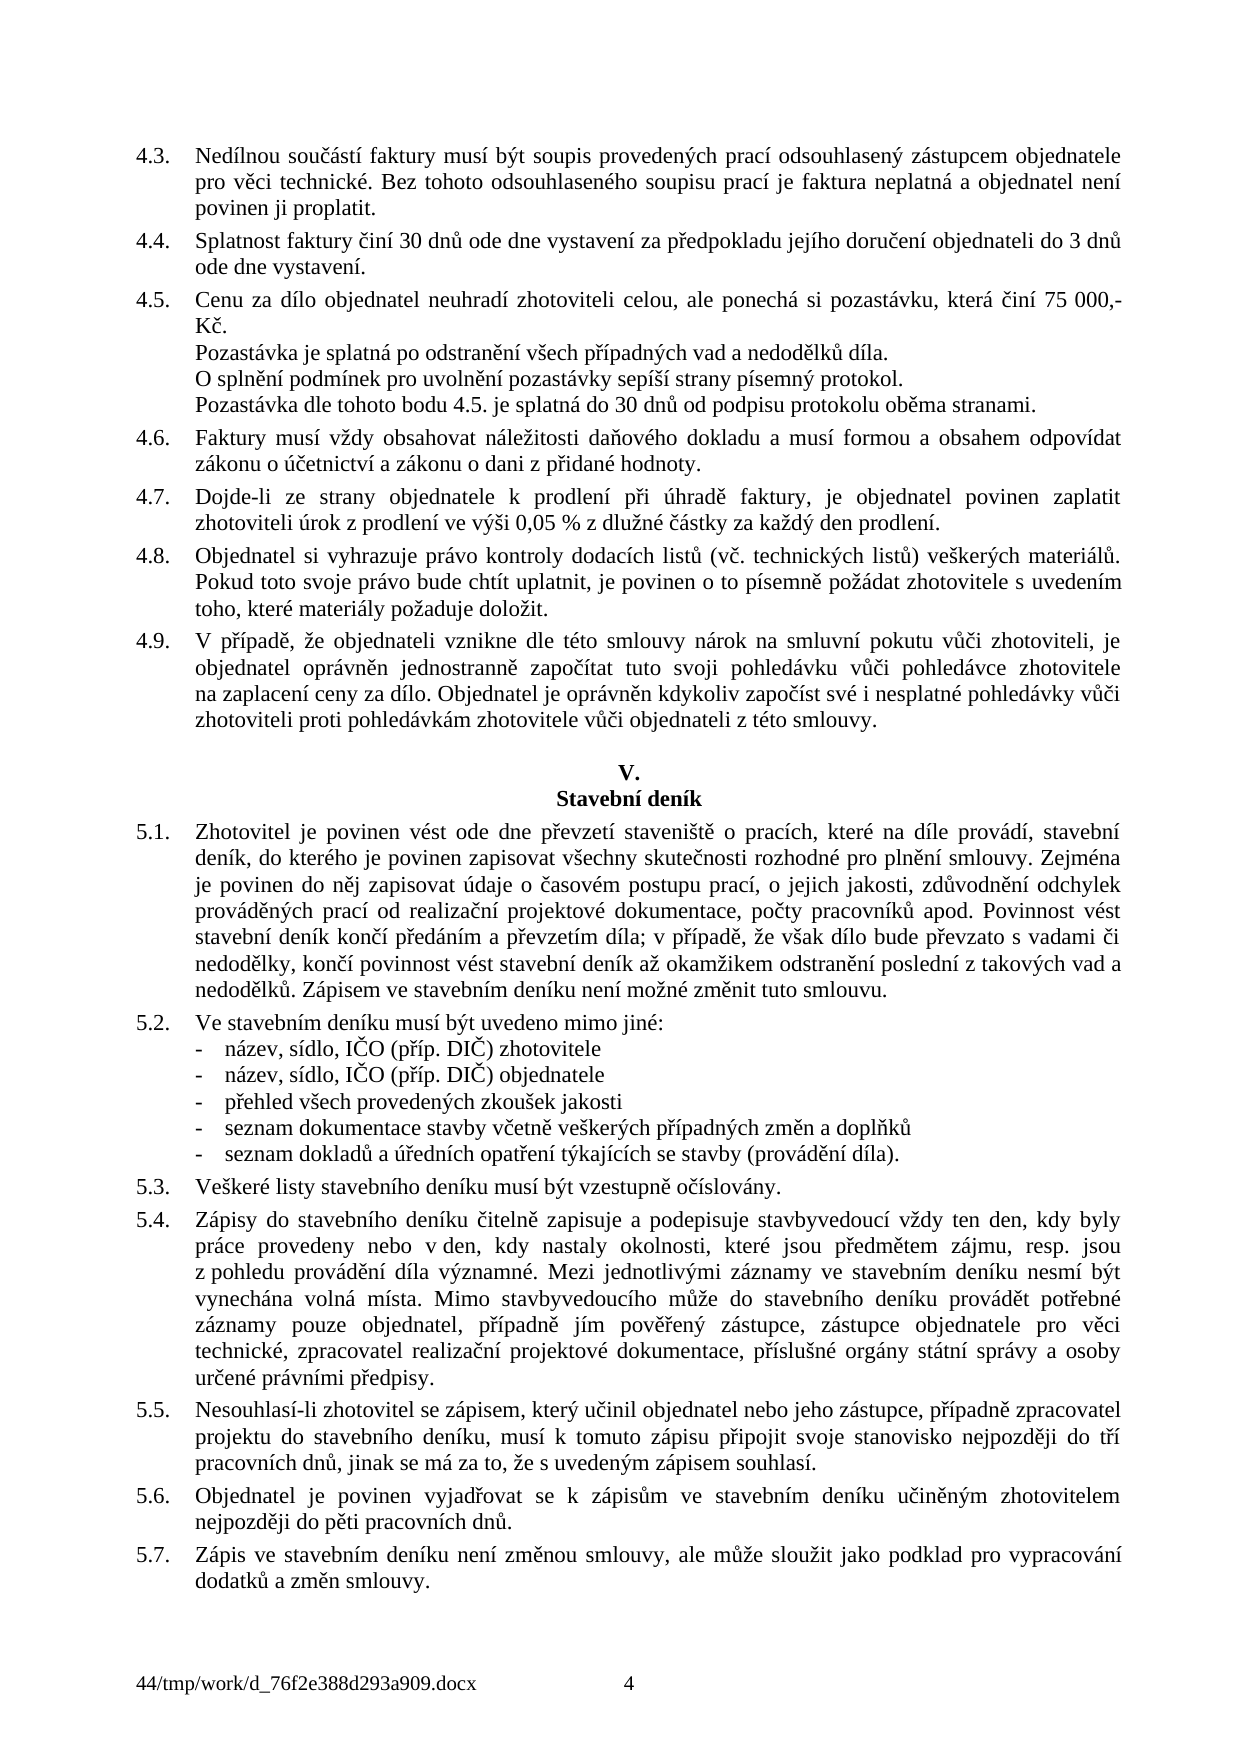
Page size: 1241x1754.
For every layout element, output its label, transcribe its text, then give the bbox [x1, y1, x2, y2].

list název, sídlo, IČO (příp. DIČ) objednatele [195, 1061, 1122, 1088]
list Objednatel je povinen vyjadřovat se k zápisům ve stavebním deníku učiněným zhotovitelem nejpozději do pěti pracovních dnů. [136, 1482, 1122, 1534]
list Faktury musí vždy obsahovat náležitosti daňového dokladu a musí formou a obsahem odpovídat zákonu o účetnictví a zákonu o dani z přidané hodnoty. [136, 424, 1122, 477]
list Ve stavebním deníku musí být uvedeno mimo jiné: [136, 1009, 1122, 1035]
list Splatnost faktury činí 30 dnů ode dne vystavení za předpokladu jejího doručení objednateli do 3 dnů ode dne vystavení. [136, 227, 1122, 280]
text Pozastávka dle tohoto bodu 4.5. je splatná do 30 dnů od podpisu protokolu oběma stranami. [195, 391, 1122, 418]
list Zhotovitel je povinen vést ode dne převzetí staveniště o pracích, které na díle provádí, stavební deník, do kterého je povinen zapisovat všechny skutečnosti rozhodné pro plnění smlouvy. Zejména je povinen do něj zapisovat údaje o časovém postupu prací, o jejich jakosti, zdůvodnění odchylek prováděných prací od realizační projektové dokumentace, počty pracovníků apod. Povinnost vést stavební deník končí předáním a převzetím díla; v případě, že však dílo bude převzato s vadami či nedodělky, končí povinnost vést stavební deník až okamžikem odstranění poslední z takových vad a nedodělků. Zápisem ve stavebním deníku není možné změnit tuto smlouvu. [136, 818, 1122, 1002]
list seznam dokladů a úředních opatření týkajících se stavby (provádění díla). [195, 1141, 1122, 1167]
list V případě, že objednateli vznikne dle této smlouvy nárok na smluvní pokutu vůči zhotoviteli, je objednatel oprávněn jednostranně započítat tuto svoji pohledávku vůči pohledávce zhotovitele na zaplacení ceny za dílo. Objednatel je oprávněn kdykoliv započíst své i nesplatné pohledávky vůči zhotoviteli proti pohledávkám zhotovitele vůči objednateli z této smlouvy. [136, 627, 1122, 733]
list Nesouhlasí-li zhotovitel se zápisem, který učinil objednatel nebo jeho zástupce, případně zpracovatel projektu do stavebního deníku, musí k tomuto zápisu připojit svoje stanovisko nejpozději do tří pracovních dnů, jinak se má za to, že s uvedeným zápisem souhlasí. [136, 1396, 1122, 1476]
text Pozastávka je splatná po odstranění všech případných vad a nedodělků díla. [195, 339, 1122, 365]
list Dojde-li ze strany objednatele k prodlení při úhradě faktury, je objednatel povinen zaplatit zhotoviteli úrok z prodlení ve výši 0,05 % z dlužné částky za každý den prodlení. [136, 483, 1122, 536]
list Zápis ve stavebním deníku není změnou smlouvy, ale může sloužit jako podklad pro vypracování dodatků a změn smlouvy. [136, 1541, 1122, 1593]
list název, sídlo, IČO (příp. DIČ) zhotovitele [195, 1035, 1122, 1061]
list přehled všech provedených zkoušek jakosti [195, 1088, 1122, 1114]
list Cenu za dílo objednatel neuhradí zhotoviteli celou, ale ponechá si pozastávku, která činí 75 000,- Kč. [136, 286, 1122, 339]
text O splnění podmínek pro uvolnění pozastávky sepíší strany písemný protokol. [195, 365, 1122, 391]
subtitle Stavební deník [136, 785, 1122, 812]
list Objednatel si vyhrazuje právo kontroly dodacích listů (vč. technických listů) veškerých materiálů. Pokud toto svoje právo bude chtít uplatnit, je povinen o to písemně požádat zhotovitele s uvedením toho, které materiály požaduje doložit. [136, 542, 1122, 621]
subtitle V. [136, 759, 1122, 785]
list Zápisy do stavebního deníku čitelně zapisuje a podepisuje stavbyvedoucí vždy ten den, kdy byly práce provedeny nebo v den, kdy nastaly okolnosti, které jsou předmětem zájmu, resp. jsou z pohledu provádění díla významné. Mezi jednotlivými záznamy ve stavebním deníku nesmí být vynechána volná místa. Mimo stavbyvedoucího může do stavebního deníku provádět potřebné záznamy pouze objednatel, případně jím pověřený zástupce, zástupce objednatele pro věci technické, zpracovatel realizační projektové dokumentace, příslušné orgány státní správy a osoby určené právními předpisy. [136, 1206, 1122, 1390]
list Veškeré listy stavebního deníku musí být vzestupně očíslovány. [136, 1173, 1122, 1199]
list seznam dokumentace stavby včetně veškerých případných změn a doplňků [195, 1114, 1122, 1141]
list Nedílnou součástí faktury musí být soupis provedených prací odsouhlasený zástupcem objednatele pro věci technické. Bez tohoto odsouhlaseného soupisu prací je faktura neplatná a objednatel není povinen ji proplatit. [136, 142, 1122, 221]
